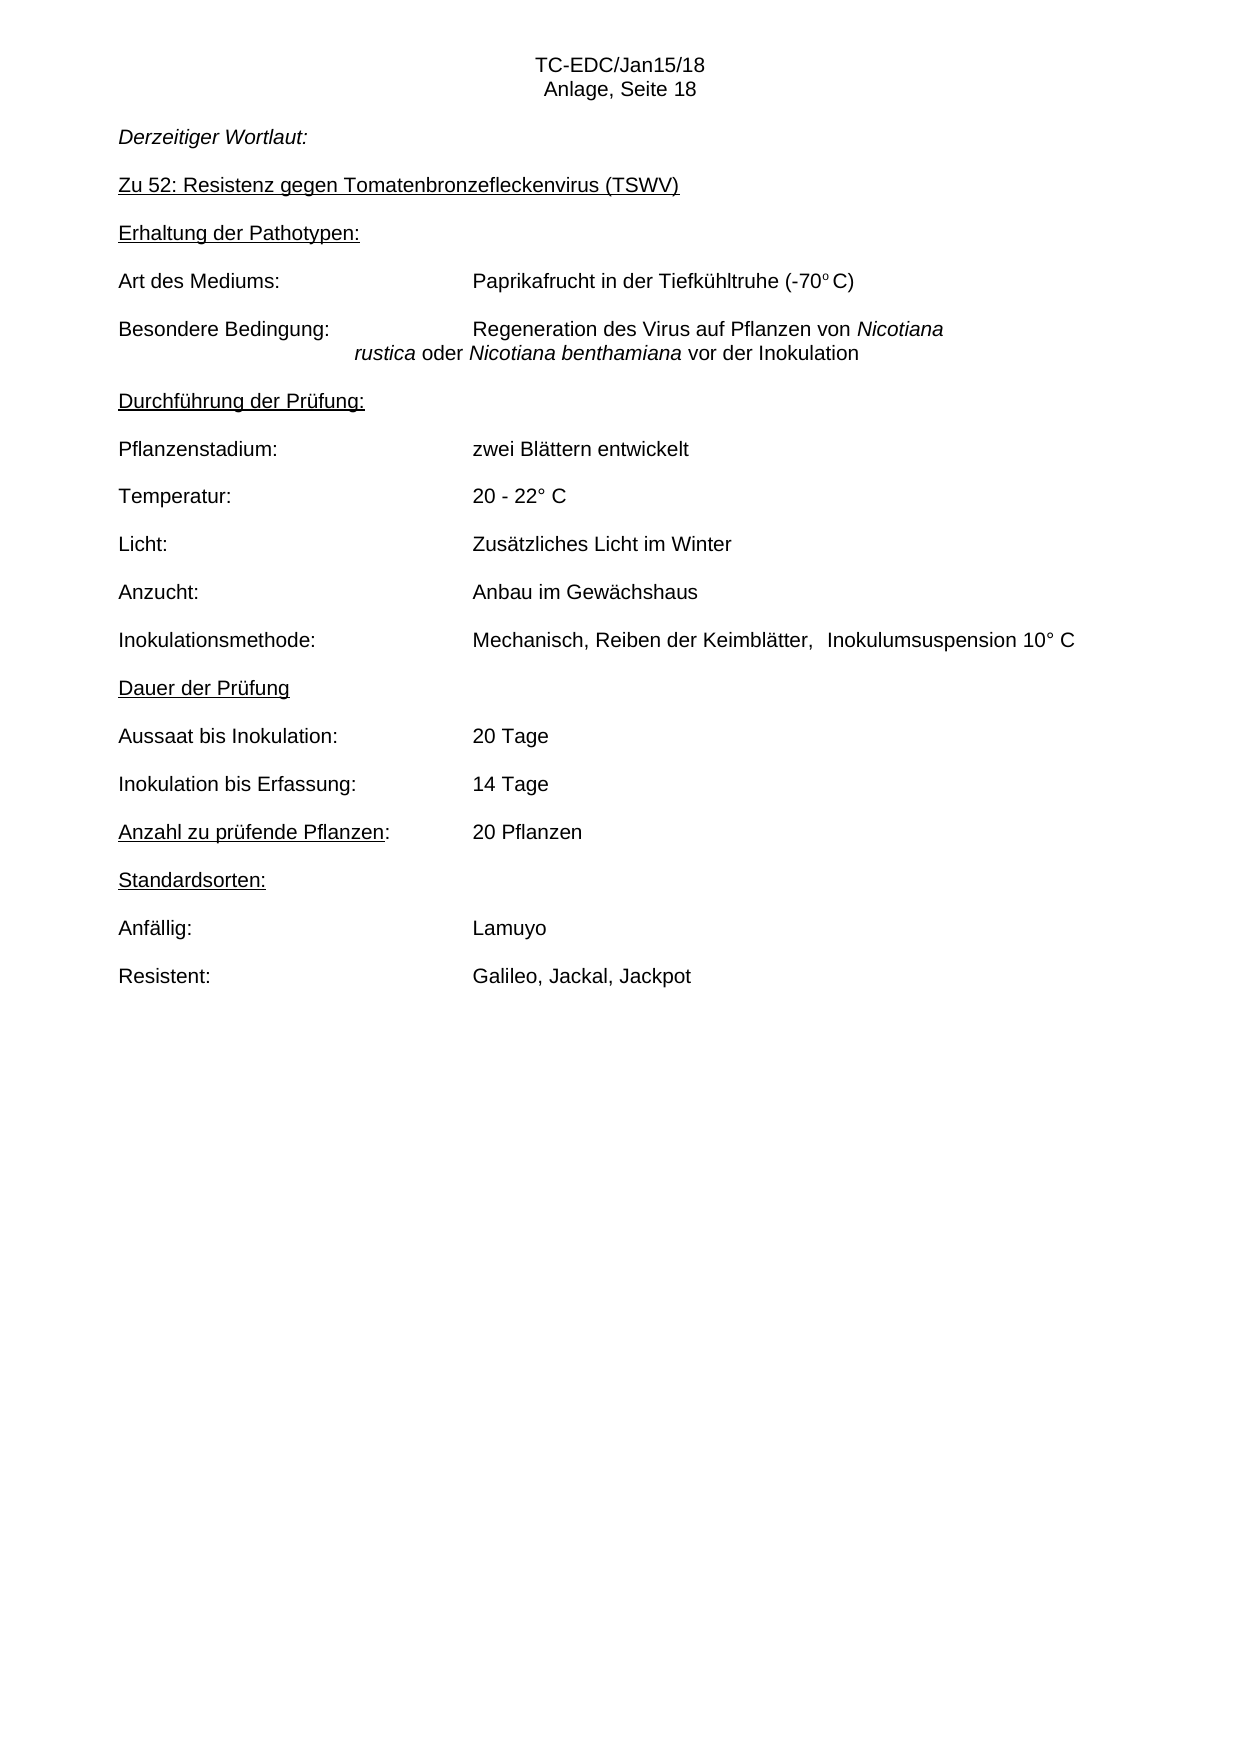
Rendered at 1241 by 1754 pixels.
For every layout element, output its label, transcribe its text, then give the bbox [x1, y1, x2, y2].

text Anfällig: Lamuyo [118, 916, 1122, 939]
text Pflanzenstadium: zwei Blättern entwickelt [118, 436, 1122, 460]
text Inokulationsmethode: Mechanisch, Reiben der Keimblätter, Inokulumsuspension 10° C [118, 628, 1122, 652]
text Licht: Zusätzliches Licht im Winter [118, 532, 1122, 556]
text Inokulation bis Erfassung: 14 Tage [118, 772, 1122, 796]
text Besondere Bedingung: Regeneration des Virus auf Pflanzen von Nicotiana rustica oder Nicotiana benthamiana vor der Inokulation [118, 317, 1122, 364]
text Art des Mediums: Paprikafrucht in der Tiefkühltruhe (-70o C) [118, 269, 1122, 293]
text Temperatur: 20 - 22° C [118, 484, 1122, 508]
text Durchführung der Prüfung: [118, 388, 1122, 412]
text Anzahl zu prüfende Pflanzen: 20 Pflanzen [118, 820, 1122, 844]
text Zu 52: Resistenz gegen Tomatenbronzefleckenvirus (TSWV) [118, 173, 1122, 197]
text Derzeitiger Wortlaut: [118, 125, 1122, 149]
text Anzucht: Anbau im Gewächshaus [118, 580, 1122, 604]
text Dauer der Prüfung [118, 676, 1045, 700]
text Erhaltung der Pathotypen: [118, 221, 1122, 245]
text Resistent: Galileo, Jackal, Jackpot [118, 963, 1122, 987]
text Aussaat bis Inokulation: 20 Tage [118, 724, 1122, 748]
text Standardsorten: [118, 868, 1122, 892]
